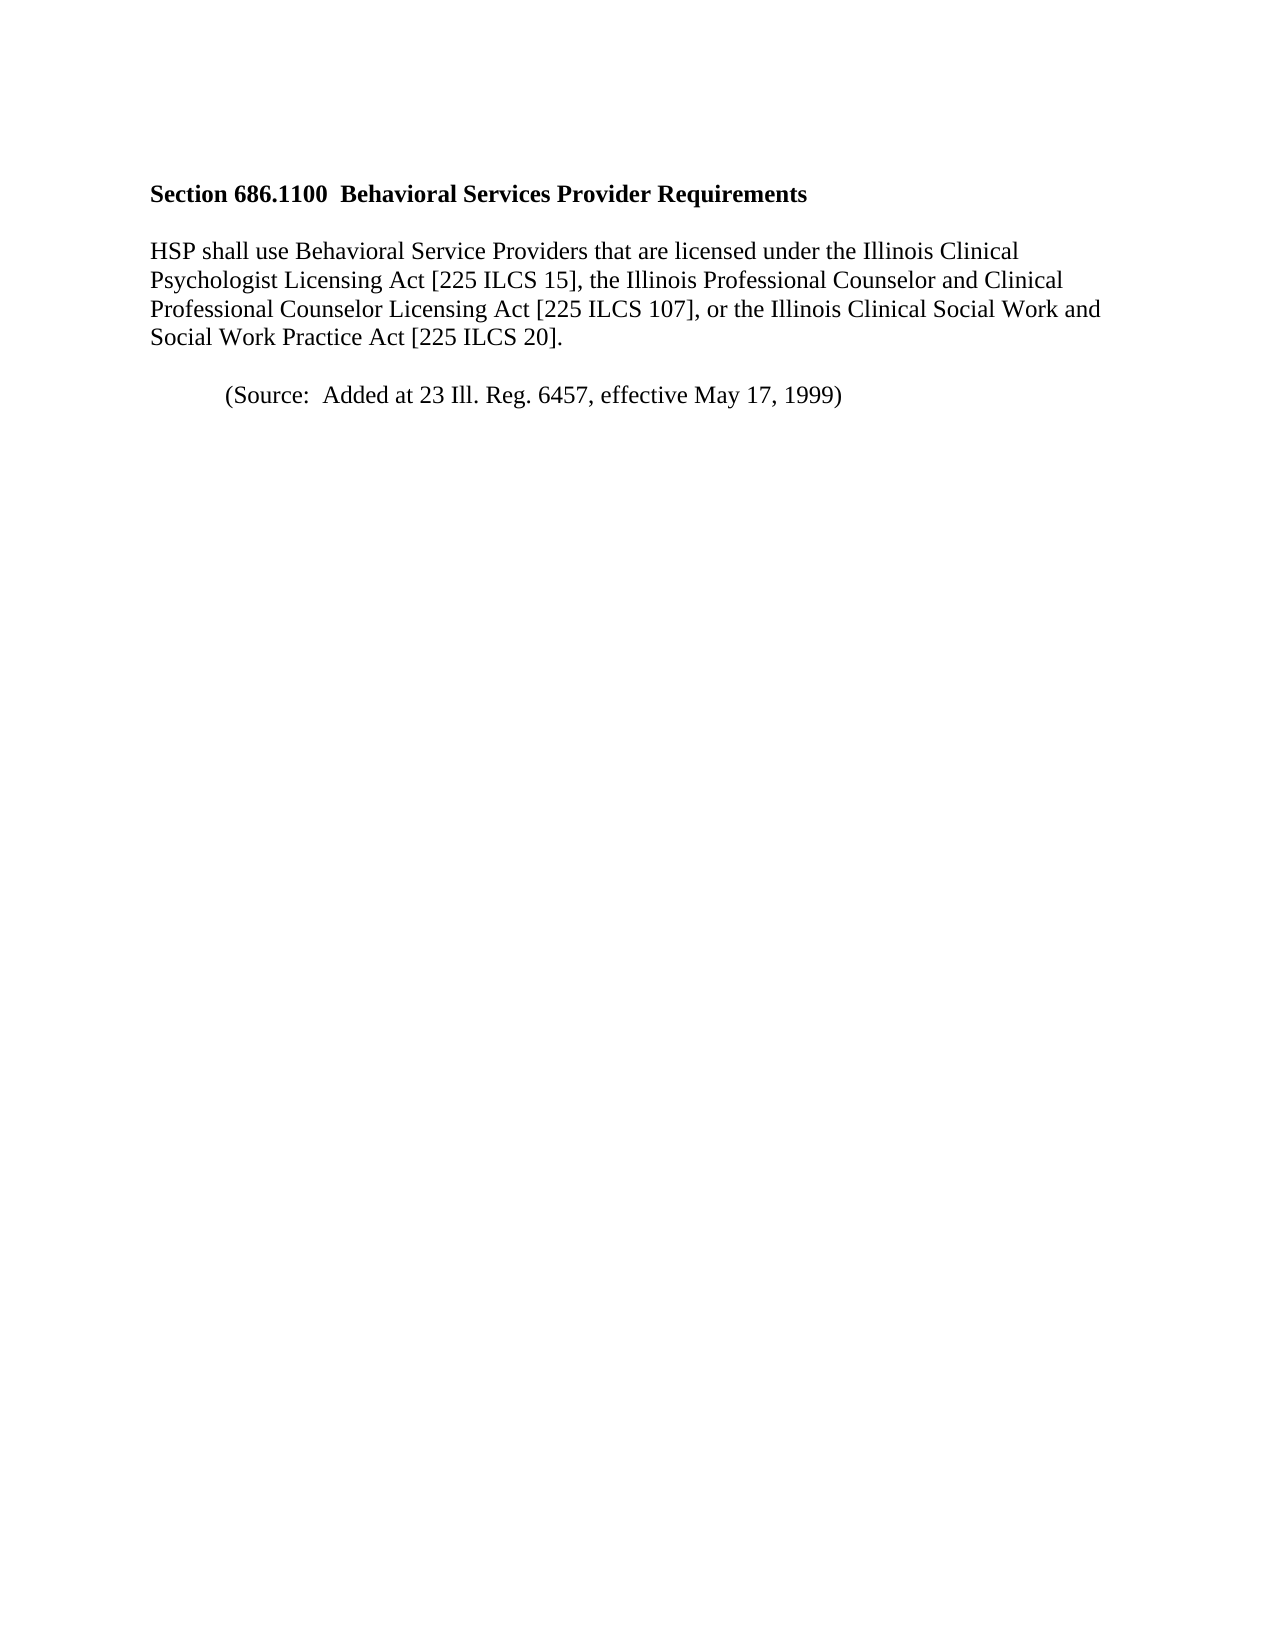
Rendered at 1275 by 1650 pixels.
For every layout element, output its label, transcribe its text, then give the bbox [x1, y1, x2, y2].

text (Source: Added at 23 Ill. Reg. 6457, effective May 17, 1999) [225, 380, 1125, 409]
text HSP shall use Behavioral Service Providers that are licensed under the Illinois Clinical Psychologist Licensing Act [225 ILCS 15], the Illinois Professional Counselor and Clinical Professional Counselor Licensing Act [225 ILCS 107], or the Illinois Clinical Social Work and Social Work Practice Act [225 ILCS 20]. [150, 236, 1125, 351]
text Section 686.1100 Behavioral Services Provider Requirements [150, 179, 1125, 207]
